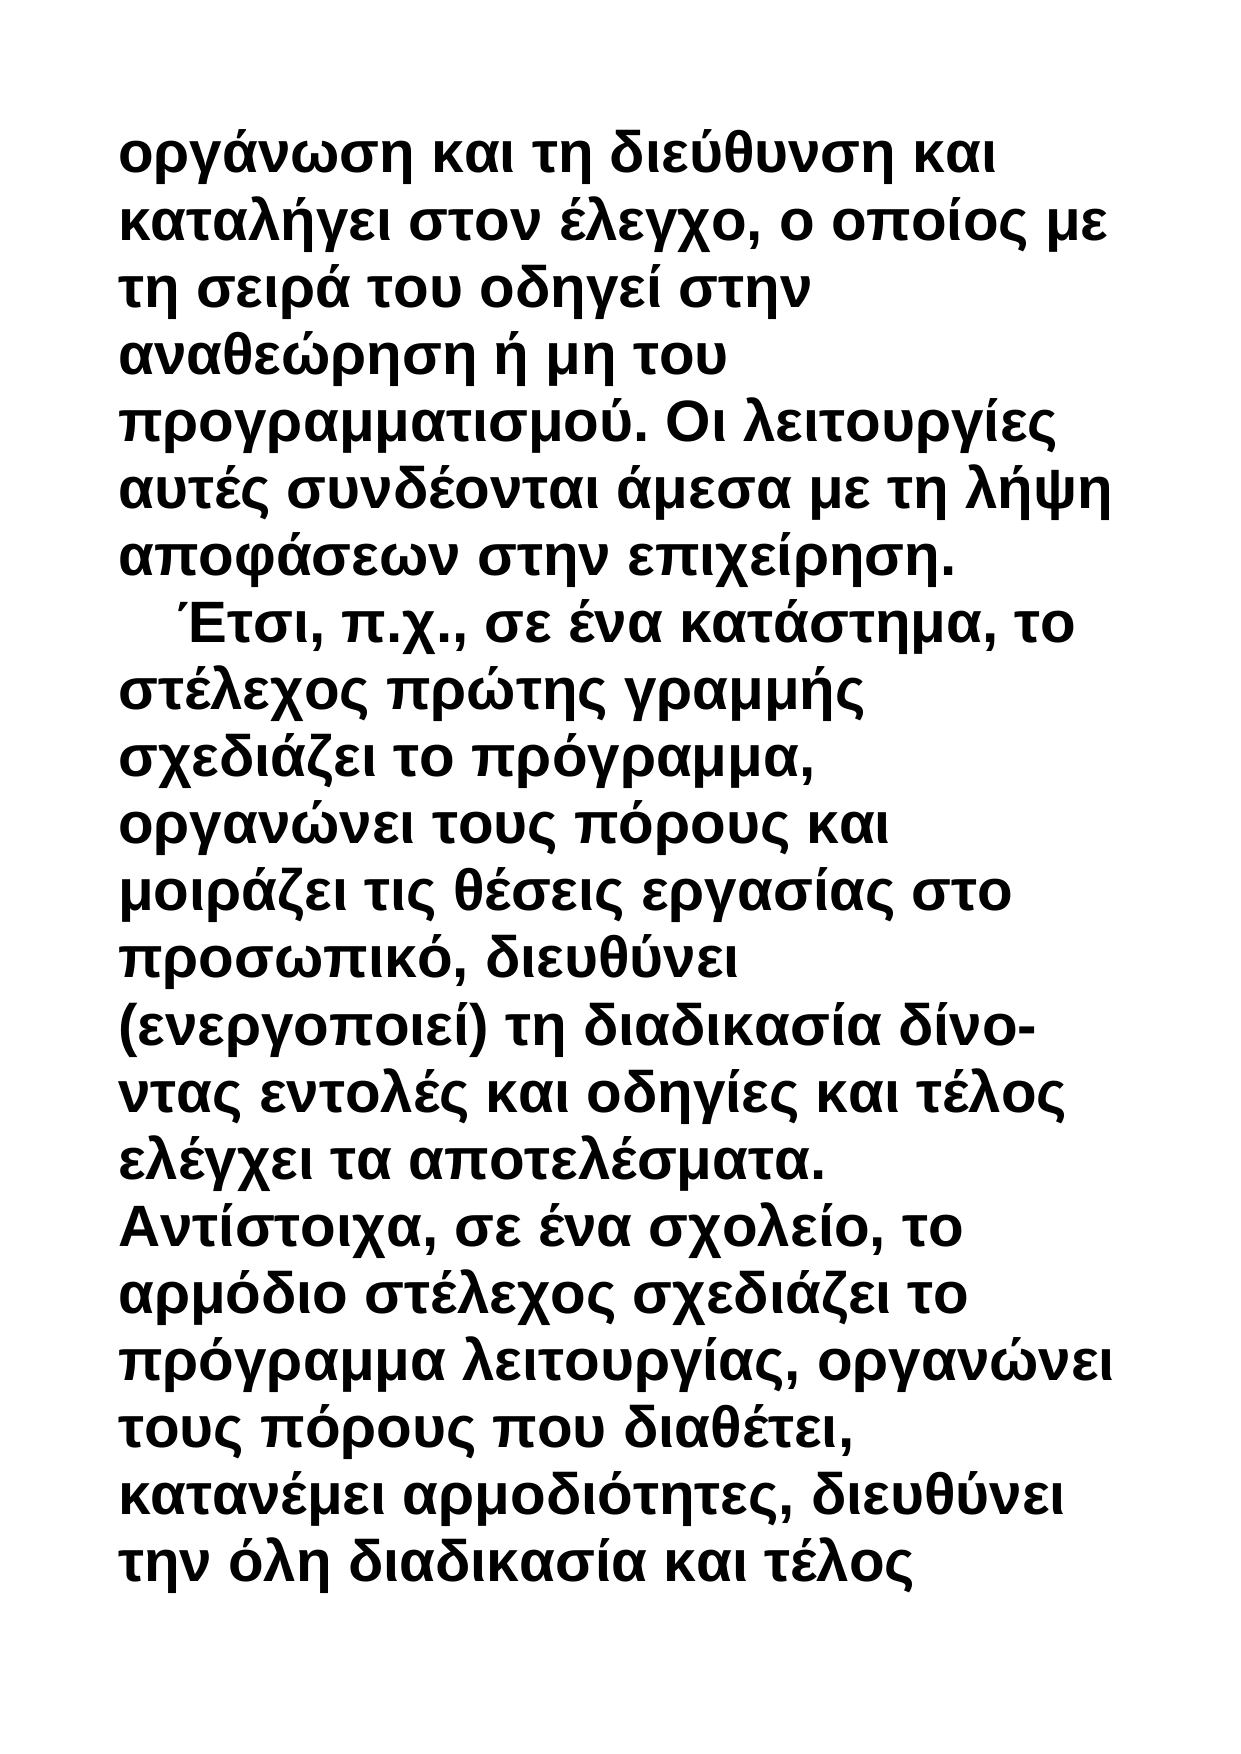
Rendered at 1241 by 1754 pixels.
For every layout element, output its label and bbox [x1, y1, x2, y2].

text [118, 588, 1122, 1594]
text [118, 118, 1122, 588]
